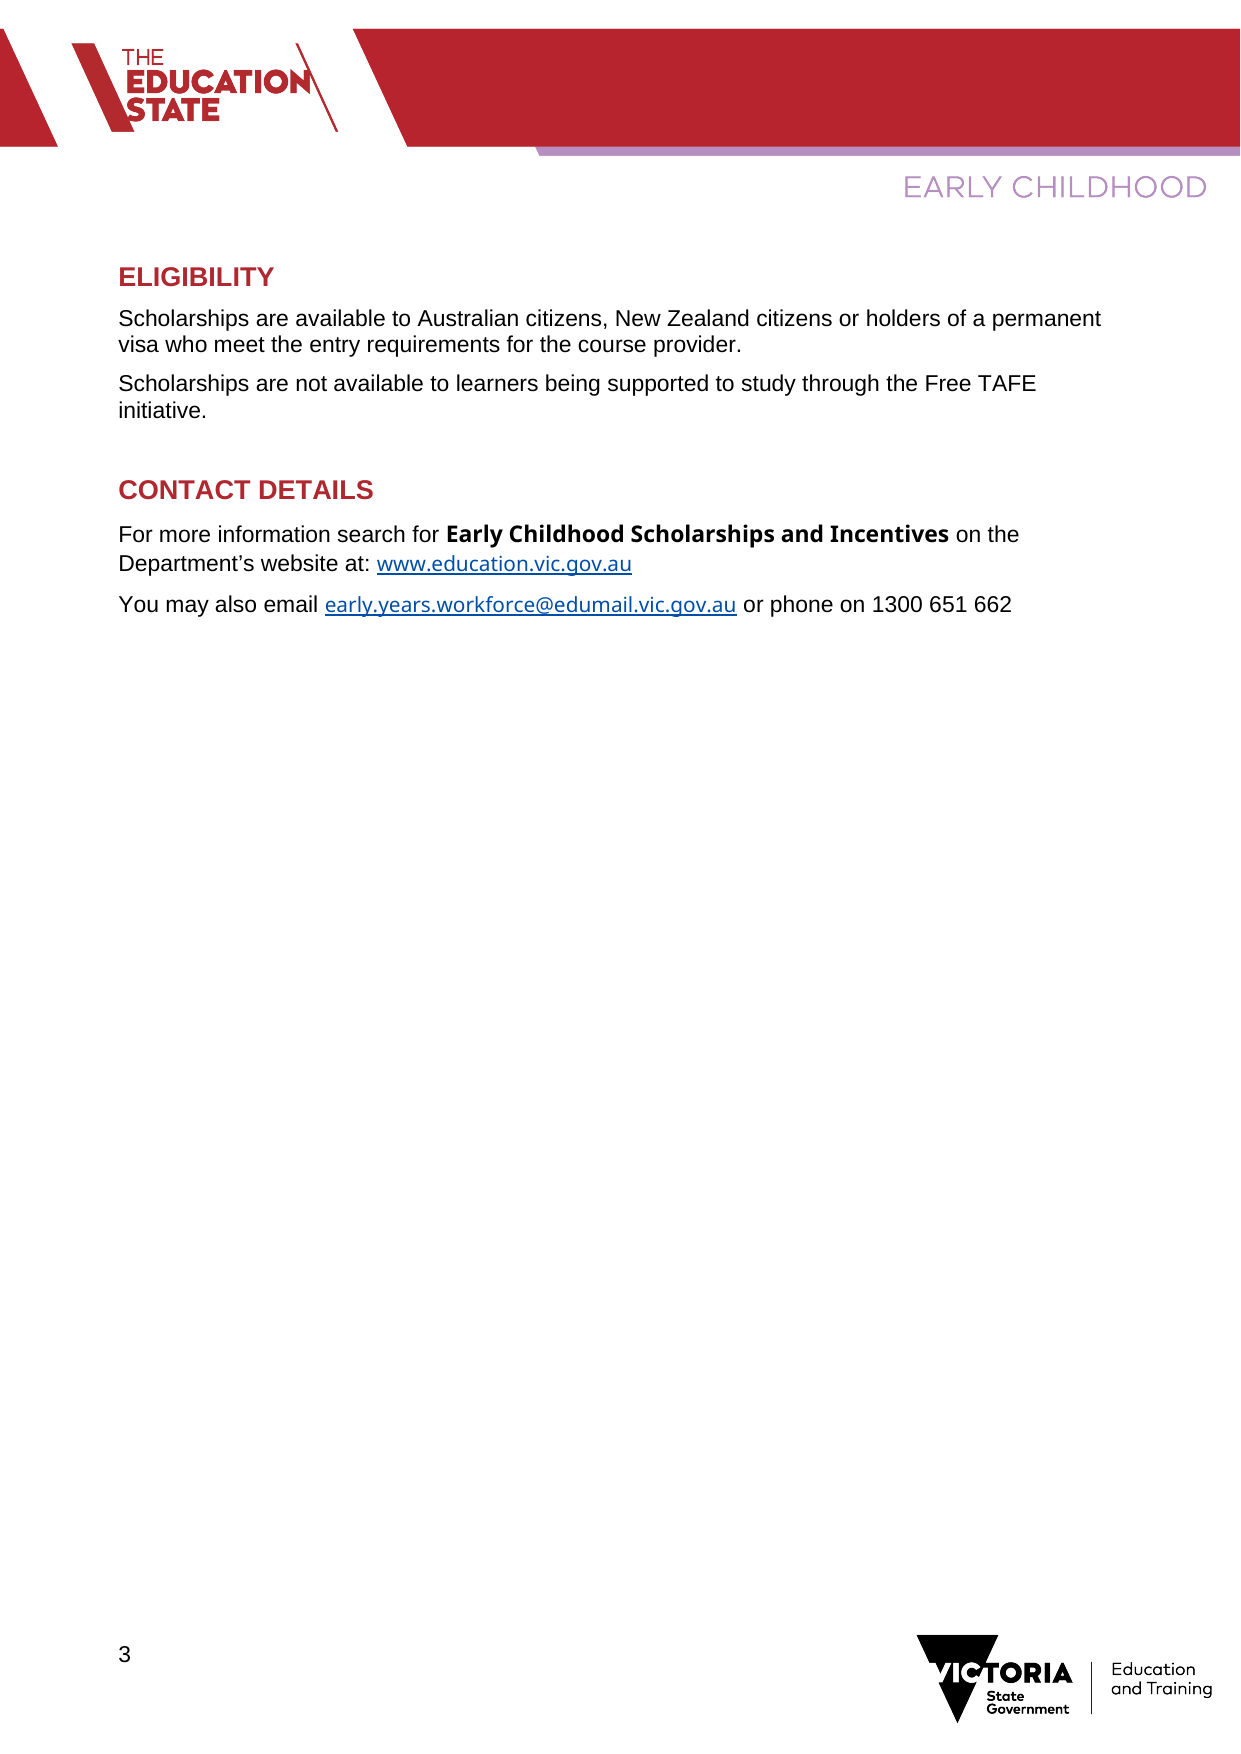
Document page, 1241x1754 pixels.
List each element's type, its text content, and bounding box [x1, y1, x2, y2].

subtitle CONTACT DETAILS [118, 474, 1122, 506]
subtitle ELIGIBILITY [118, 261, 1122, 292]
picture [0, 0, 1241, 1753]
text For more information search for Early Childhood Scholarships and Incentives on the Department’s website at: www.education.vic.gov.au [118, 518, 1122, 578]
text You may also email early.years.workforce@edumail.vic.gov.au or phone on 1300 651 662 [118, 590, 1122, 619]
text Scholarships are not available to learners being supported to study through the Free TAFE initiative. [118, 370, 1122, 423]
text Scholarships are available to Australian citizens, New Zealand citizens or holders of a permanent visa who meet the entry requirements for the course provider. [118, 305, 1122, 358]
